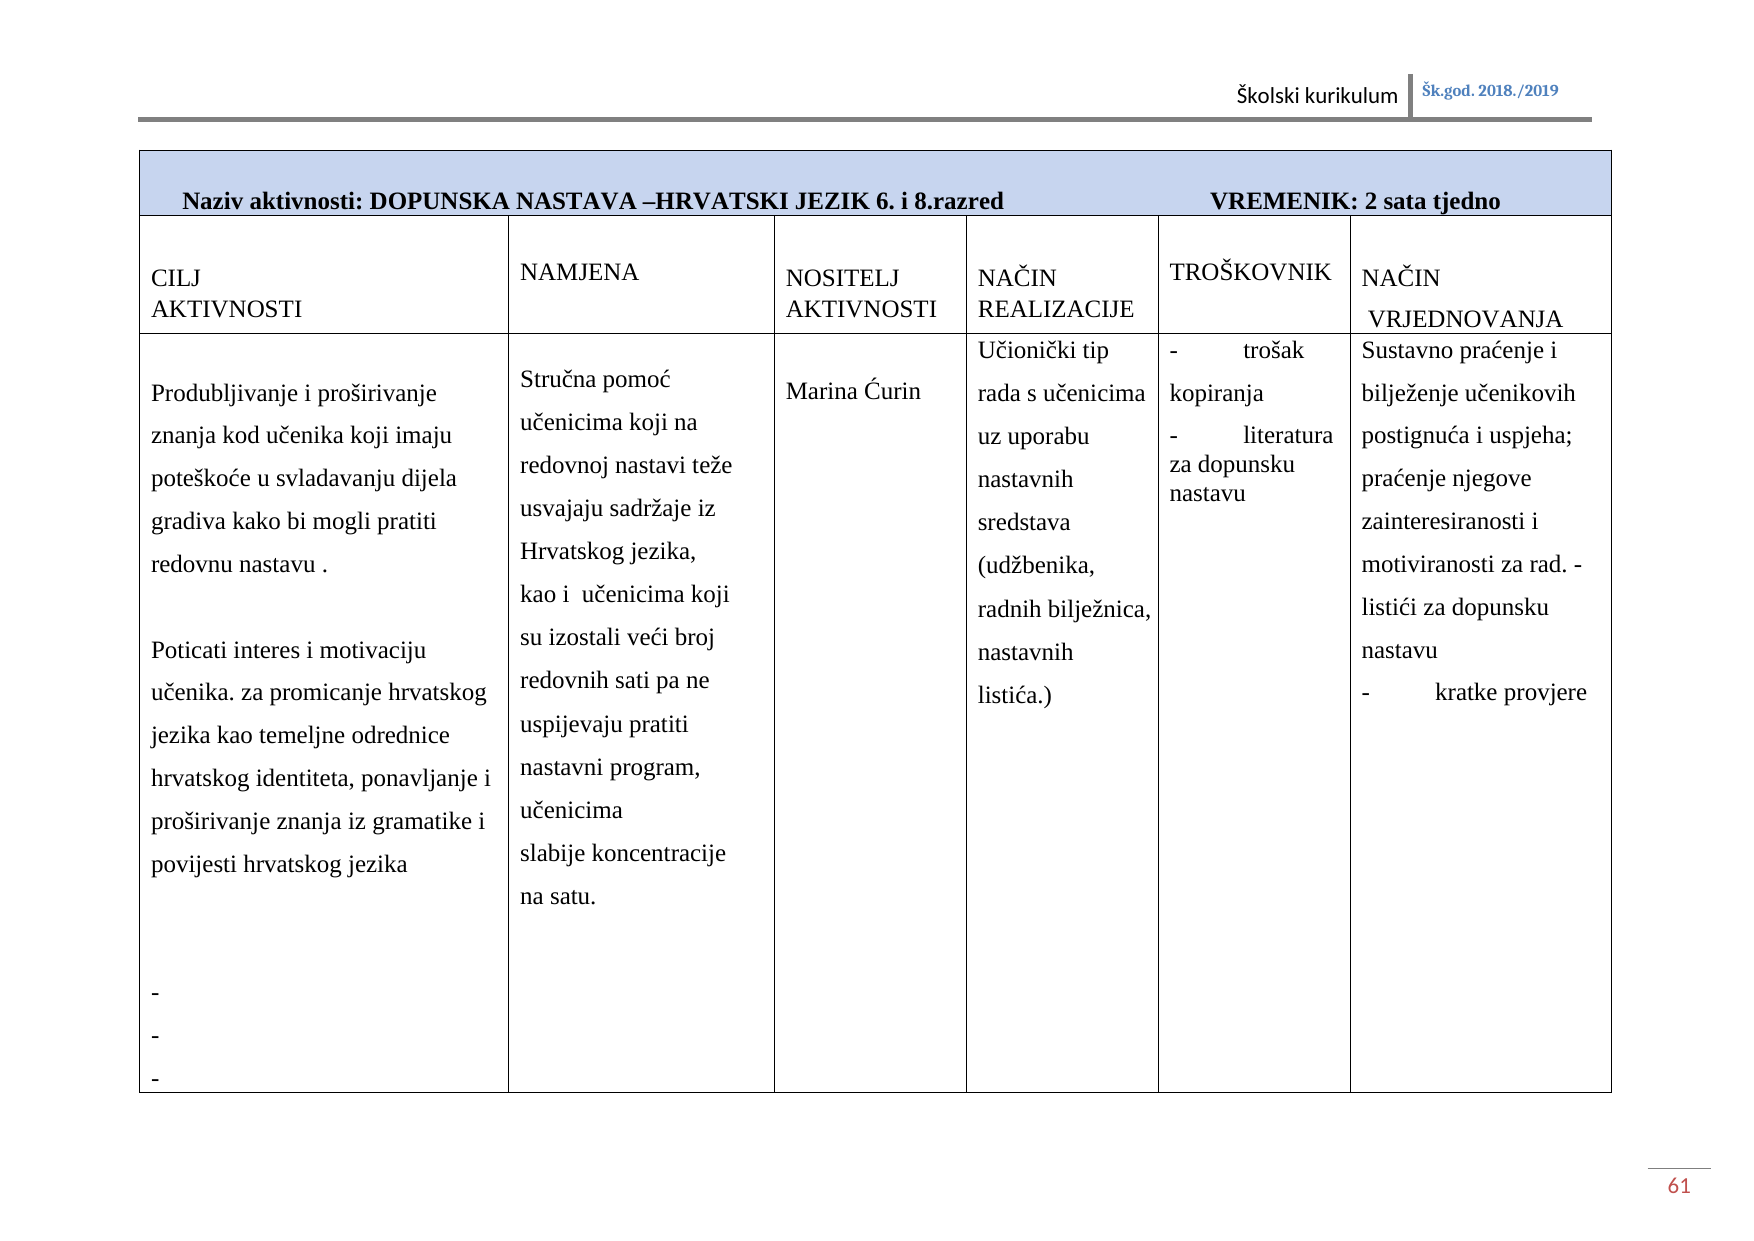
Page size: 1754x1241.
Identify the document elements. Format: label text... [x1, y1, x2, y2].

table_cell NAČIN REALIZACIJE [967, 216, 1158, 333]
table_cell NAČIN VRJEDNOVANJA [1351, 216, 1611, 333]
table_cell NOSITELJ AKTIVNOSTI [775, 216, 966, 333]
table_cell CILJ AKTIVNOSTI [140, 216, 508, 333]
table_cell Produbljivanje i proširivanje znanja kod učenika koji imaju poteškoće u svladavanju dijela gradiva kako bi mogli pratiti redovnu nastavu . Poticati interes i motivaciju učenika. za promicanje hrvatskog jezika kao temeljne odrednice hrvatskog identiteta, ponavljanje i proširivanje znanja iz gramatike i povijesti hrvatskog jezika [140, 334, 508, 1092]
table_cell TROŠKOVNIK [1159, 216, 1350, 333]
table_cell NAMJENA [509, 216, 774, 333]
table_cell Učionički tip rada s učenicima uz uporabu nastavnih sredstava (udžbenika, radnih bilježnica, nastavnih listića.) [967, 334, 1158, 1092]
table_cell Stručna pomoć učenicima koji na redovnoj nastavi teže usvajaju sadržaje iz Hrvatskog jezika, kao i učenicima koji su izostali veći broj redovnih sati pa ne uspijevaju pratiti nastavni program, učenicima slabije koncentracije na satu. [509, 334, 774, 1092]
table_cell Sustavno praćenje i bilježenje učenikovih postignuća i uspjeha; praćenje njegove zainteresiranosti i motiviranosti za rad. - listići za dopunsku nastavu kratke provjere [1351, 334, 1611, 1092]
table_cell Marina Ćurin [775, 334, 966, 1092]
table_header Naziv aktivnosti: DOPUNSKA NASTAVA –HRVATSKI JEZIK 6. i 8.razred VREMENIK: 2 sata tjedno [140, 151, 1611, 215]
table_cell trošak kopiranja literatura za dopunsku nastavu [1159, 334, 1350, 1092]
